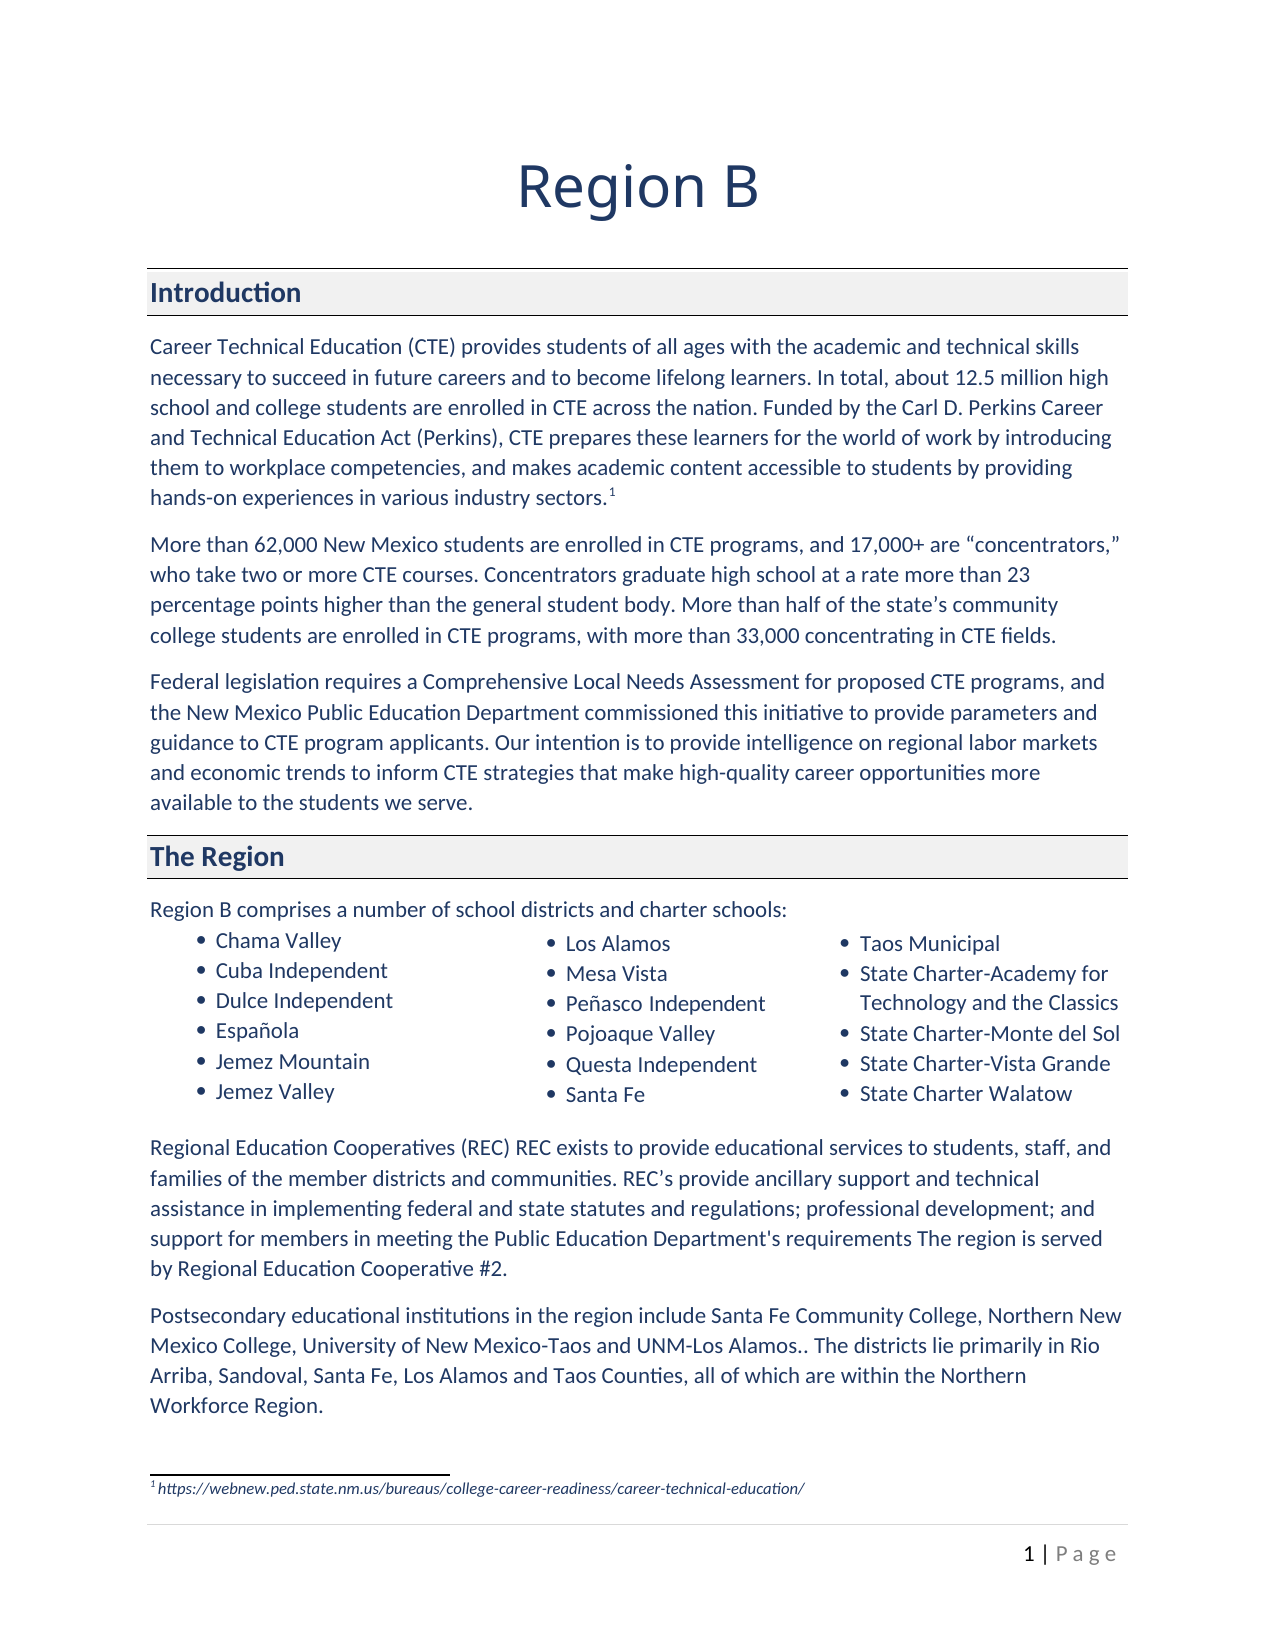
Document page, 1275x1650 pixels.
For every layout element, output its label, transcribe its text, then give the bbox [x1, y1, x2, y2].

list State Charter-Monte del Sol [841, 1019, 1139, 1047]
list Cuba Independent [197, 956, 397, 984]
list State Charter-Vista Grande [841, 1049, 1139, 1077]
text Postsecondary educational institutions in the region include Santa Fe Community College, Northern New Mexico College, University of New Mexico-Taos and UNM-Los Alamos.. The districts lie primarily in Rio Arriba, Sandoval, Santa Fe, Los Alamos and Taos Counties, all of which are within the Northern Workforce Region. [150, 1301, 1126, 1420]
text More than 62,000 New Mexico students are enrolled in CTE programs, and 17,000+ are “concentrators,” who take two or more CTE courses. Concentrators graduate high school at a rate more than 23 percentage points higher than the general student body. More than half of the state’s community college students are enrolled in CTE programs, with more than 33,000 concentrating in CTE fields. [150, 530, 1124, 649]
text Regional Education Cooperatives (REC) REC exists to provide educational services to students, staff, and families of the member districts and communities. REC’s provide ancillary support and technical assistance in implementing federal and state statutes and regulations; professional development; and support for members in meeting the Public Education Department's requirements The region is served by Regional Education Cooperative #2. [150, 1133, 1124, 1282]
list Questa Independent [547, 1050, 768, 1078]
list State Charter Walatow [841, 1079, 1139, 1107]
list Jemez Valley [197, 1077, 397, 1105]
list Dulce Independent [197, 986, 397, 1014]
text 1 https://webnew.ped.state.nm.us/bureaus/college-career-readiness/career-technical-education/ [150, 1478, 1139, 1498]
list Mesa Vista [547, 959, 768, 987]
list State Charter-Academy for Technology and the Classics [841, 959, 1119, 1016]
list Los Alamos [547, 929, 768, 957]
list Chama Valley [197, 926, 397, 954]
list Española [197, 1017, 397, 1044]
text Career Technical Education (CTE) provides students of all ages with the academic and technical skills necessary to succeed in future careers and to become lifelong learners. In total, about 12.5 million high school and college students are enrolled in CTE across the nation. Funded by the Carl D. Perkins Career and Technical Education Act (Perkins), CTE prepares these learners for the world of work by introducing them to workplace competencies, and makes academic content accessible to students by providing hands-on experiences in various industry sectors.1 [150, 332, 1118, 512]
list Pojoaque Valley [547, 1019, 768, 1047]
list Santa Fe [547, 1080, 768, 1108]
text Region B [284, 154, 992, 221]
text Federal legislation requires a Comprehensive Local Needs Assessment for proposed CTE programs, and the New Mexico Public Education Department commissioned this initiative to provide parameters and guidance to CTE program applicants. Our intention is to provide intelligence on regional labor markets and economic trends to inform CTE strategies that make high-quality career opportunities more available to the students we serve. [150, 667, 1109, 816]
list Jemez Mountain [197, 1047, 397, 1075]
list Taos Municipal [841, 929, 1139, 957]
text Region B comprises a number of school districts and charter schools: [150, 895, 1139, 923]
list Peñasco Independent [547, 989, 768, 1017]
